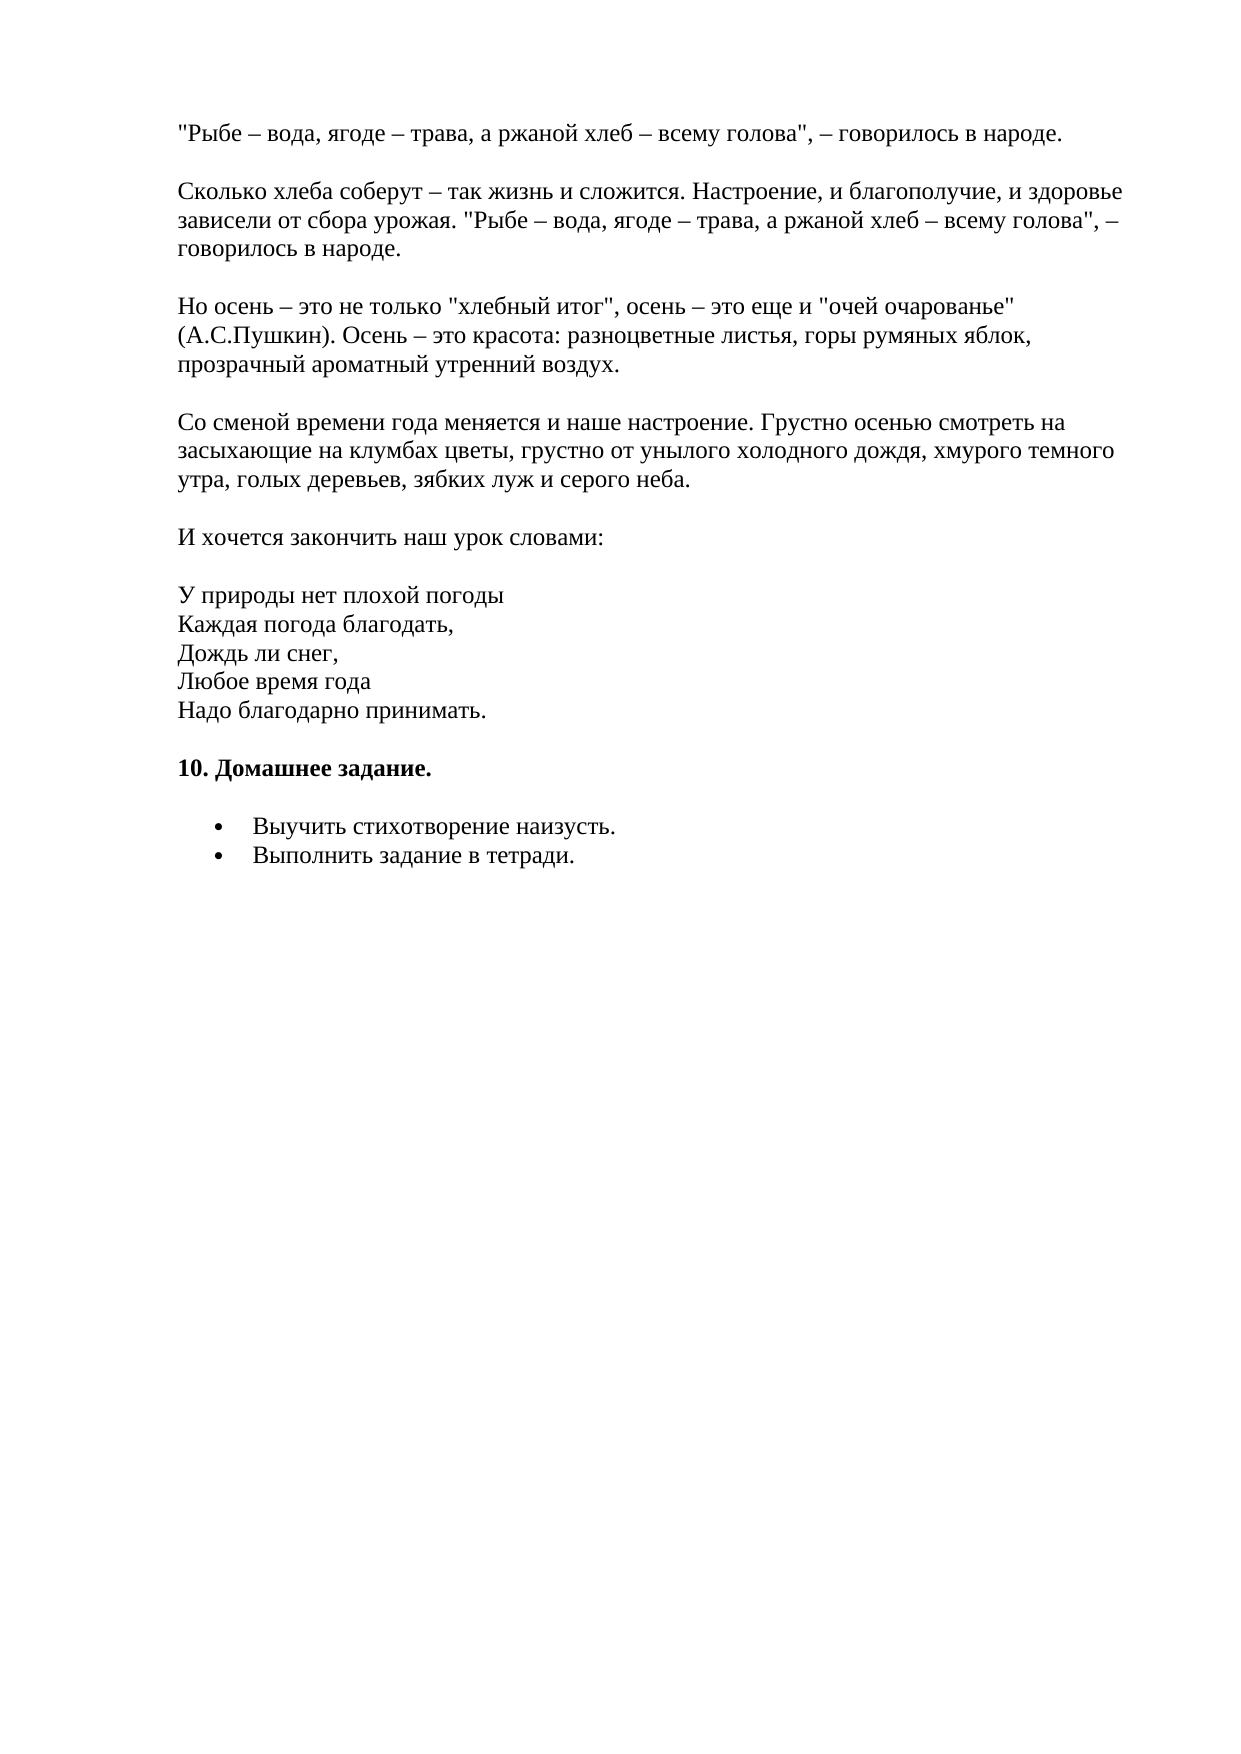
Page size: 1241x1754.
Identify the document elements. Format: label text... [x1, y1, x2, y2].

text Но осень – это не только "хлебный итог", осень – это еще и "очей очарованье" (А.С.Пушкин). Осень – это красота: разноцветные листья, горы румяных яблок, прозрачный ароматный утренний воздух. [177, 291, 1152, 378]
text И хочется закончить наш урок словами: [177, 522, 1152, 551]
list Выучить стихотворение наизусть. [215, 811, 1152, 840]
text Сколько хлеба соберут – так жизнь и сложится. Настроение, и благополучие, и здоровье зависели от сбора урожая. "Рыбе – вода, ягоде – трава, а ржаной хлеб – всему голова", – говорилось в народе. [177, 176, 1152, 262]
text У природы нет плохой погоды Каждая погода благодать, Дождь ли снег, Любое время года Надо благодарно принимать. [177, 580, 1152, 724]
text "Рыбе – вода, ягоде – трава, а ржаной хлеб – всему голова", – говорилось в народе. [177, 118, 1152, 147]
text Со сменой времени года меняется и наше настроение. Грустно осенью смотреть на засыхающие на клумбах цветы, грустно от унылого холодного дождя, хмурого темного утра, голых деревьев, зябких луж и серого неба. [177, 407, 1152, 493]
text 10. Домашнее задание. [177, 753, 1152, 782]
list Выполнить задание в тетради. [215, 840, 1152, 868]
